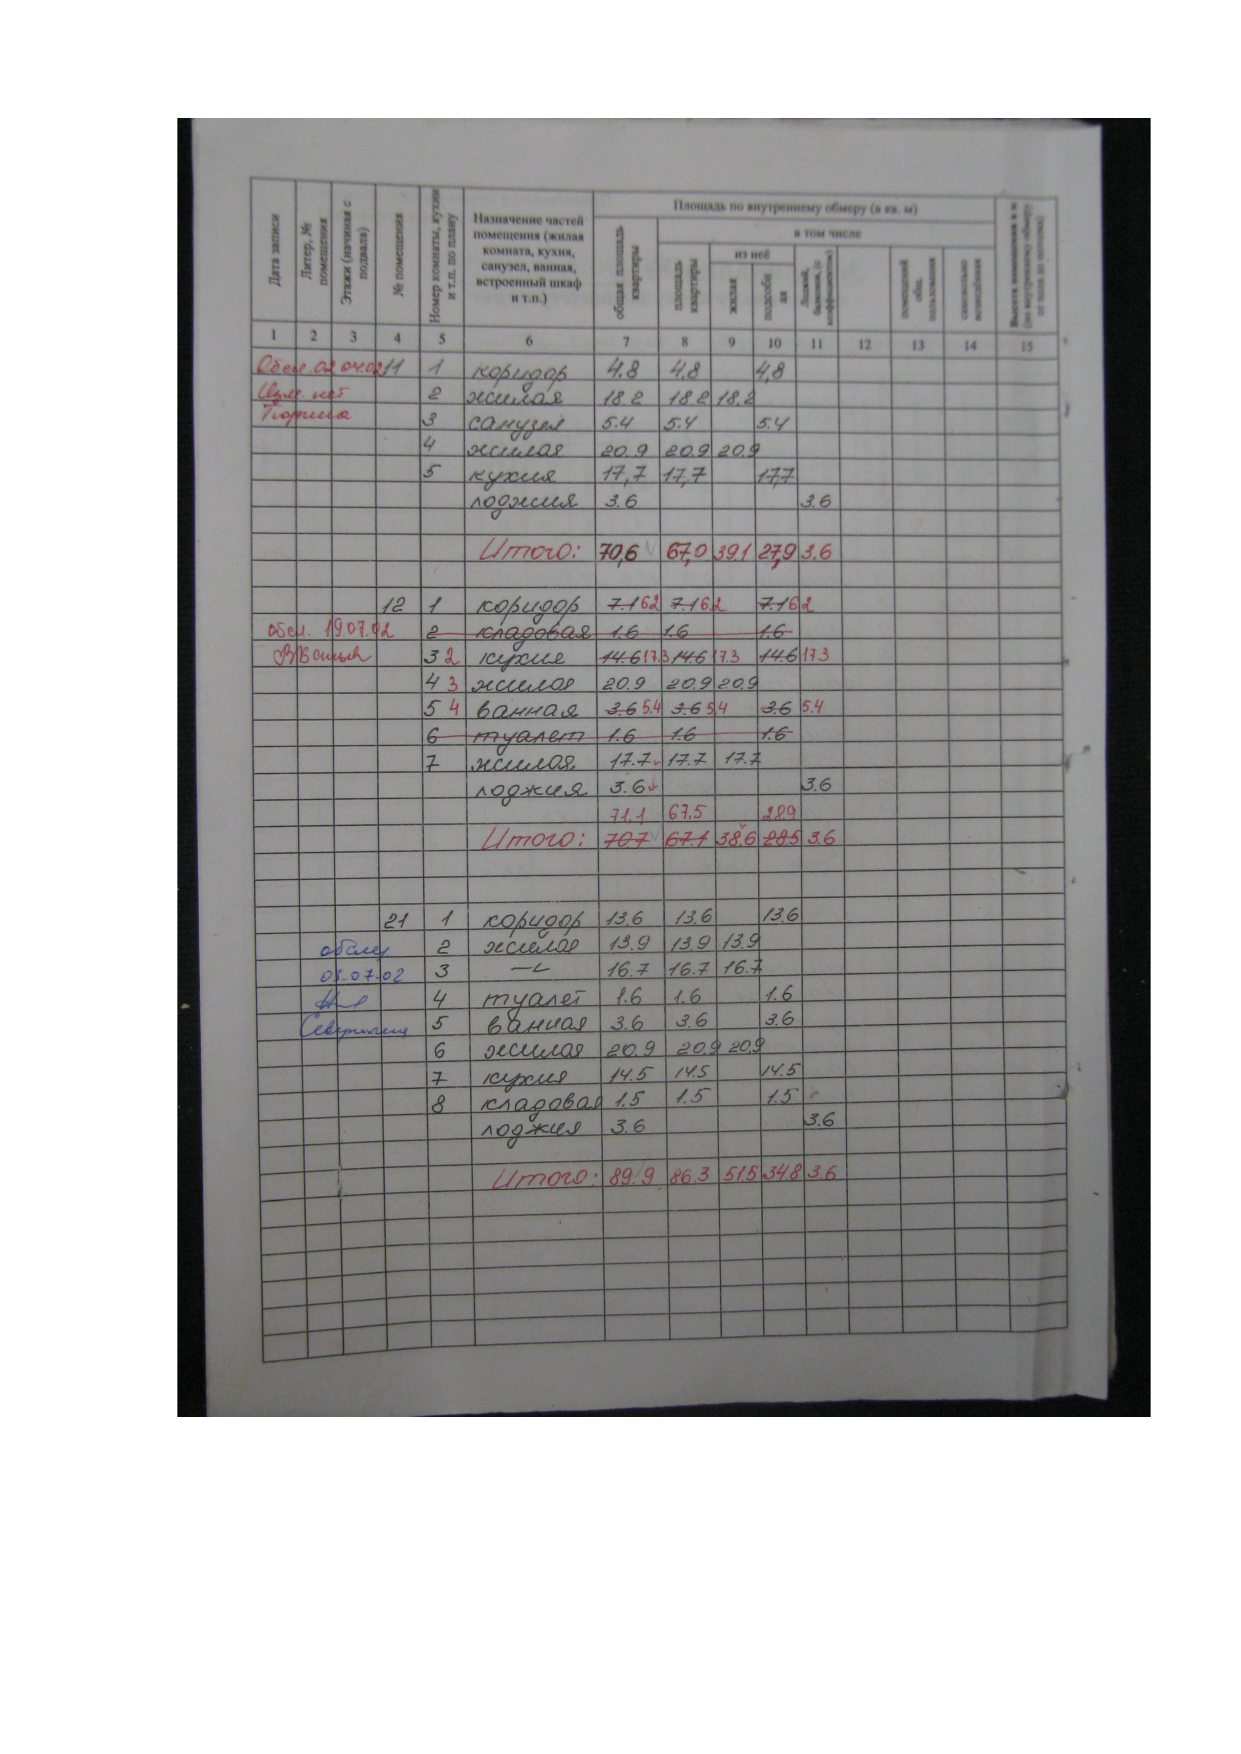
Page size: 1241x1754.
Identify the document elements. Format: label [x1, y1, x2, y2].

picture [177, 118, 1151, 1417]
